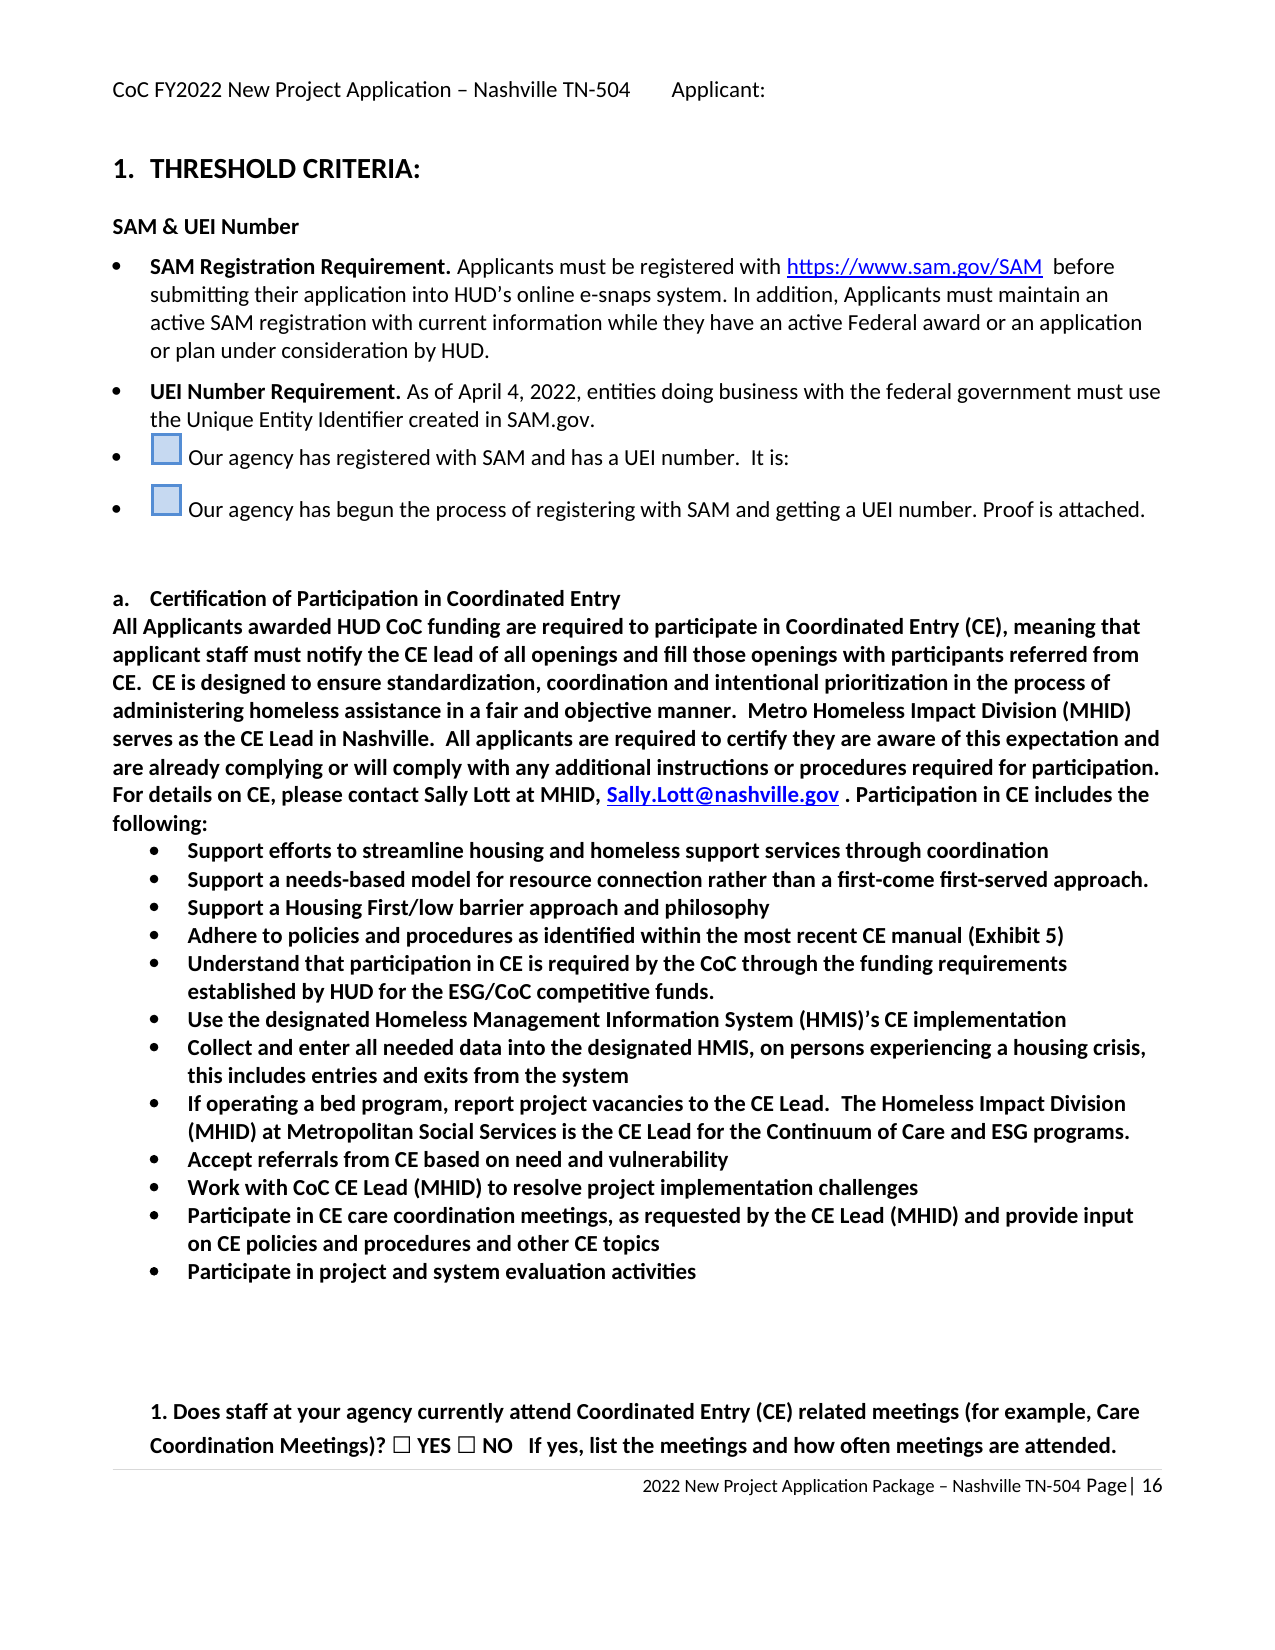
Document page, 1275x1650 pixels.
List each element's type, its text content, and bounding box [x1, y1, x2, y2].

list THRESHOLD CRITERIA: [112, 150, 1162, 186]
list Certification of Participation in Coordinated Entry [112, 584, 1162, 612]
list SAM Registration Requirement. Applicants must be registered with https://www.sam.gov/SAM before submitting their application into HUD’s online e-snaps system. In addition, Applicants must maintain an active SAM registration with current information while they have an active Federal award or an application or plan under consideration by HUD. [112, 252, 1162, 364]
list Our agency has begun the process of registering with SAM and getting a UEI number. Proof is attached. [112, 484, 1162, 523]
list Work with CoC CE Lead (MHID) to resolve project implementation challenges [150, 1173, 1162, 1201]
list Our agency has registered with SAM and has a UEI number. It is: [112, 433, 1162, 472]
text 1. Does staff at your agency currently attend Coordinated Entry (CE) related meetings (for example, Care Coordination Meetings)? YES NO If yes, list the meetings and how often meetings are attended. [150, 1397, 1162, 1461]
list If operating a bed program, report project vacancies to the CE Lead. The Homeless Impact Division (MHID) at Metropolitan Social Services is the CE Lead for the Continuum of Care and ESG programs. [150, 1089, 1162, 1145]
list Adhere to policies and procedures as identified within the most recent CE manual (Exhibit 5) [150, 921, 1162, 949]
list Support a Housing First/low barrier approach and philosophy [150, 893, 1162, 921]
list Understand that participation in CE is required by the CoC through the funding requirements established by HUD for the ESG/CoC competitive funds. [150, 949, 1162, 1005]
list Support a needs-based model for resource connection rather than a first-come first-served approach. [150, 865, 1162, 893]
text All Applicants awarded HUD CoC funding are required to participate in Coordinated Entry (CE), meaning that applicant staff must notify the CE lead of all openings and fill those openings with participants referred from CE. CE is designed to ensure standardization, coordination and intentional prioritization in the process of administering homeless assistance in a fair and objective manner. Metro Homeless Impact Division (MHID) serves as the CE Lead in Nashville. All applicants are required to certify they are aware of this expectation and are already complying or will comply with any additional instructions or procedures required for participation. For details on CE, please contact Sally Lott at MHID, Sally.Lott@nashville.gov . Participation in CE includes the following: [112, 612, 1162, 837]
list Support efforts to streamline housing and homeless support services through coordination [150, 837, 1162, 865]
list Collect and enter all needed data into the designated HMIS, on persons experiencing a housing crisis, this includes entries and exits from the system [150, 1033, 1162, 1089]
list Use the designated Homeless Management Information System (HMIS)’s CE implementation [150, 1005, 1162, 1033]
list UEI Number Requirement. As of April 4, 2022, entities doing business with the federal government must use the Unique Entity Identifier created in SAM.gov. [112, 377, 1162, 433]
list Participate in CE care coordination meetings, as requested by the CE Lead (MHID) and provide input on CE policies and procedures and other CE topics [150, 1201, 1162, 1257]
list Participate in project and system evaluation activities [150, 1257, 1162, 1285]
text SAM & UEI Number [112, 212, 1162, 240]
list Accept referrals from CE based on need and vulnerability [150, 1145, 1162, 1173]
